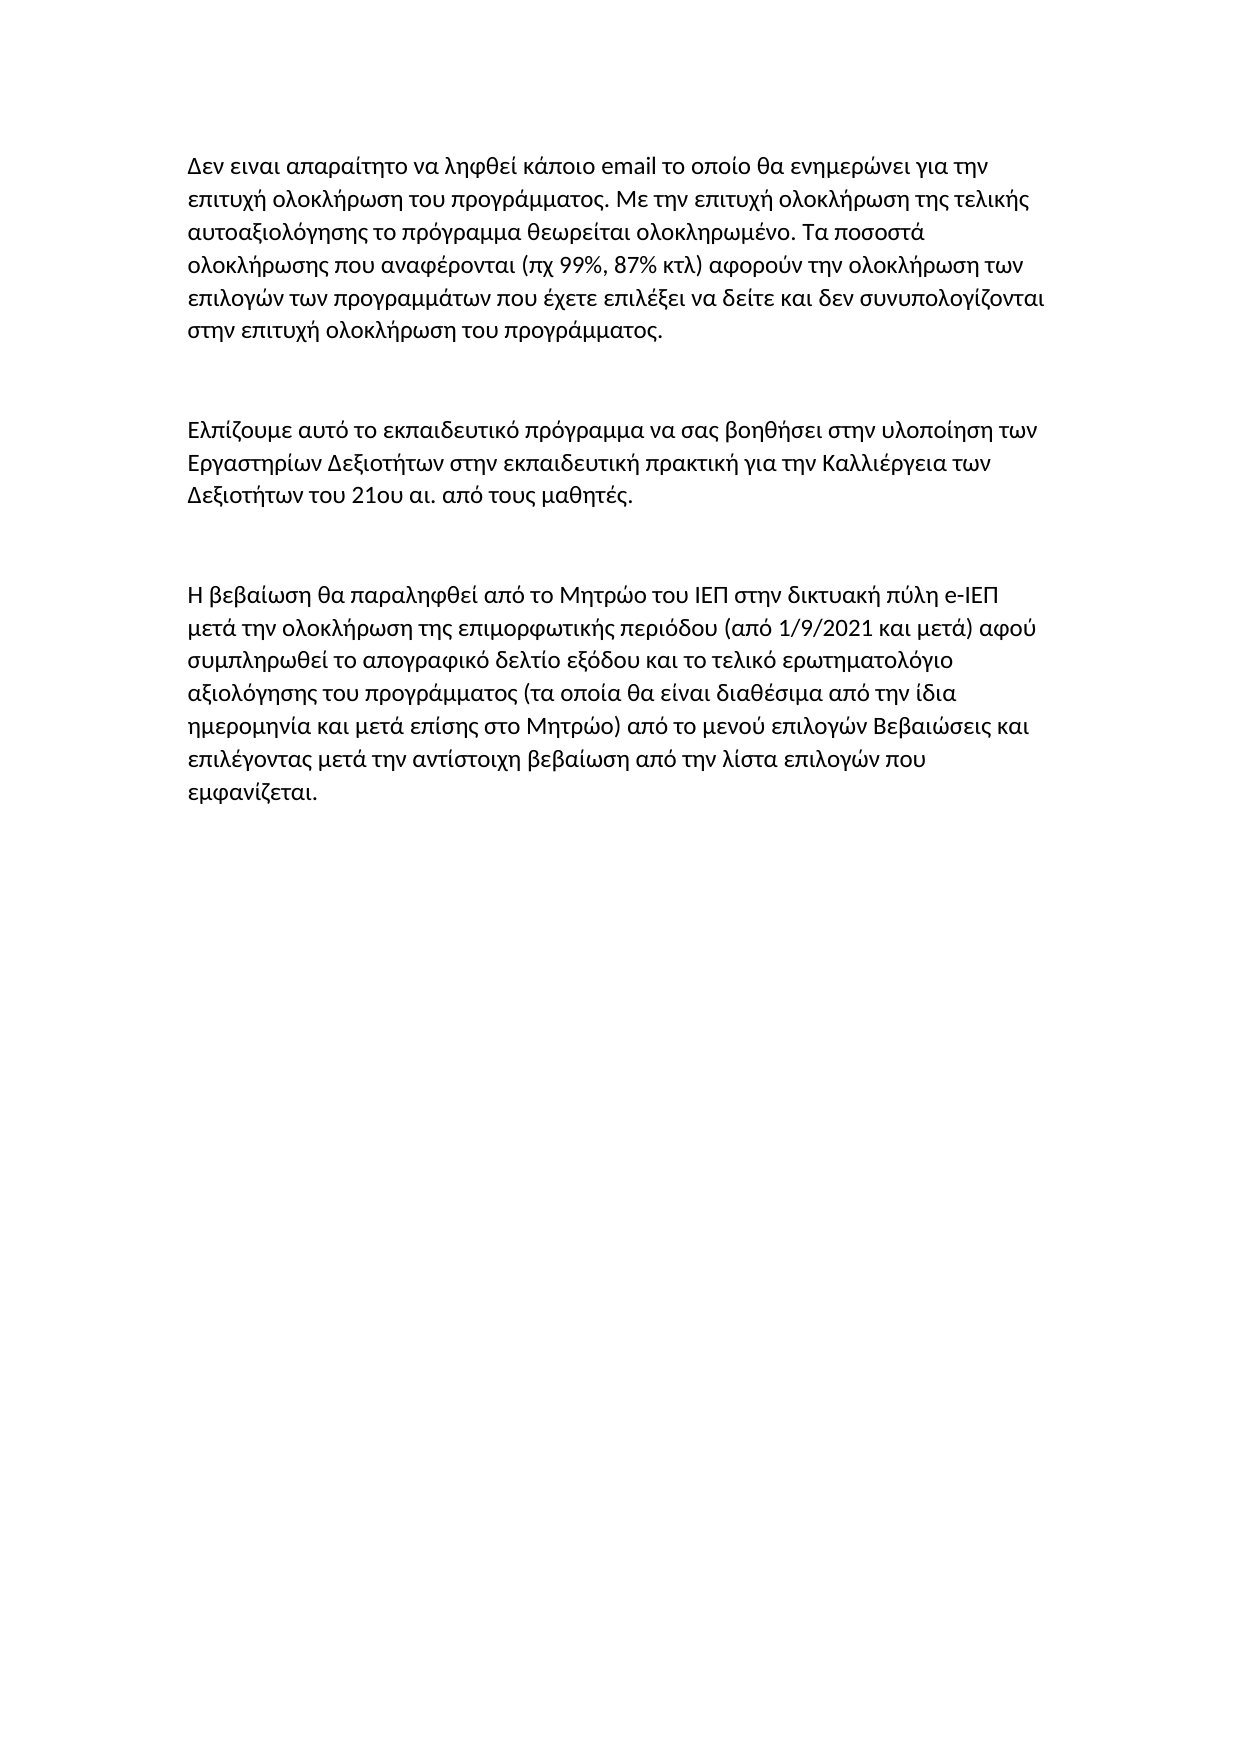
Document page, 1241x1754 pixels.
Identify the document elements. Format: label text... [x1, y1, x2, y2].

text Ελπίζουμε αυτό το εκπαιδευτικό πρόγραμμα να σας βοηθήσει στην υλοποίηση των Εργαστηρίων Δεξιοτήτων στην εκπαιδευτική πρακτική για την Καλλιέργεια των Δεξιοτήτων του 21ου αι. από τους μαθητές. [187, 414, 1053, 510]
text Δεν ειναι απαραίτητο να ληφθεί κάποιο email το οποίο θα ενημερώνει για την επιτυχή ολοκλήρωση του προγράμματος. Με την επιτυχή ολοκλήρωση της τελικής αυτοαξιολόγησης το πρόγραμμα θεωρείται ολοκληρωμένο. Τα ποσοστά ολοκλήρωσης που αναφέρονται (πχ 99%, 87% κτλ) αφορούν την ολοκλήρωση των επιλογών των προγραμμάτων που έχετε επιλέξει να δείτε και δεν συνυπολογίζονται στην επιτυχή ολοκλήρωση του προγράμματος. [187, 150, 1053, 345]
text Η βεβαίωση θα παραληφθεί από το Μητρώο του ΙΕΠ στην δικτυακή πύλη e-ΙΕΠ μετά την ολοκλήρωση της επιμορφωτικής περιόδου (από 1/9/2021 και μετά) αφού συμπληρωθεί το απογραφικό δελτίο εξόδου και το τελικό ερωτηματολόγιο αξιολόγησης του προγράμματος (τα οποία θα είναι διαθέσιμα από την ίδια ημερομηνία και μετά επίσης στο Μητρώο) από το μενού επιλογών Βεβαιώσεις και επιλέγοντας μετά την αντίστοιχη βεβαίωση από την λίστα επιλογών που εμφανίζεται. [187, 579, 1053, 807]
